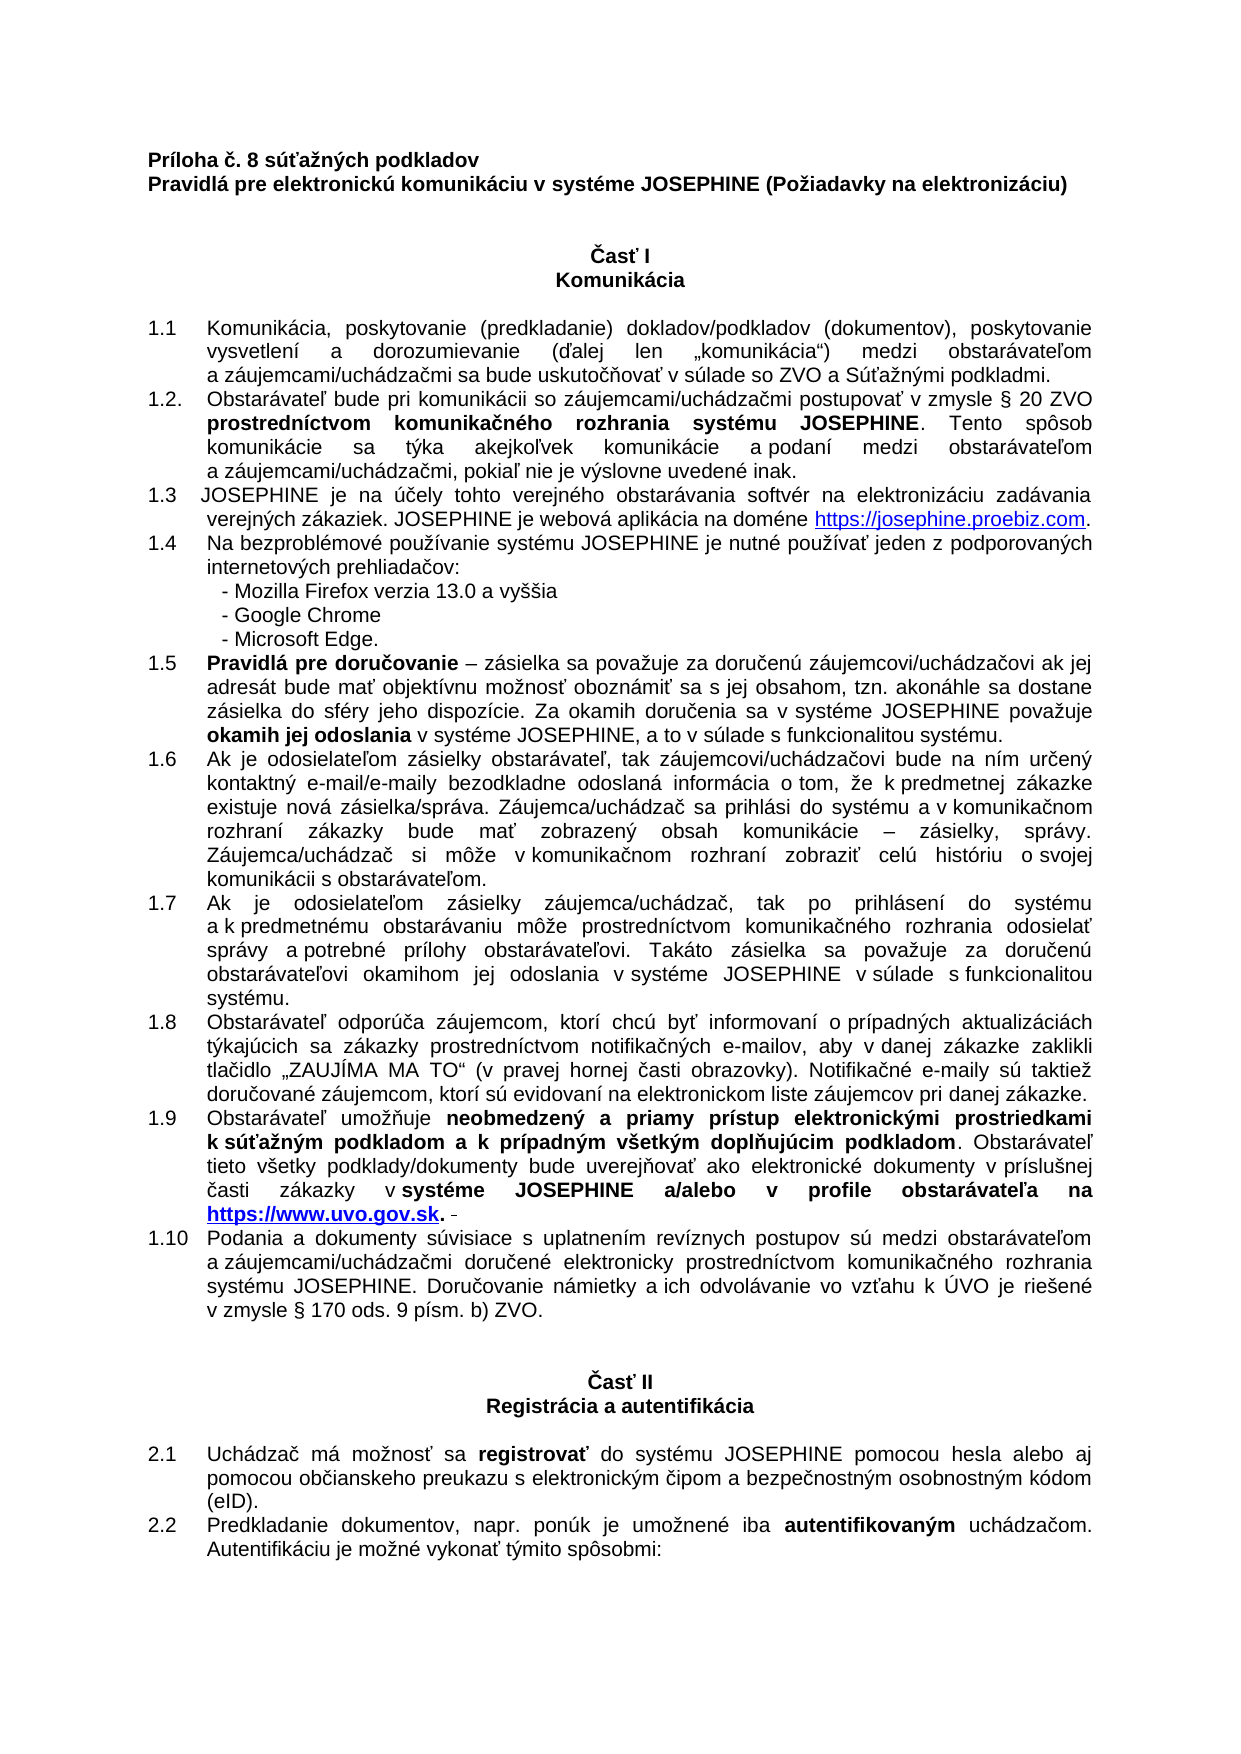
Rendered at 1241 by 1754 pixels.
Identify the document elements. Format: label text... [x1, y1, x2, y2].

text 2.2 Predkladanie dokumentov, napr. ponúk je umožnené iba autentifikovaným uchádzačom. Autentifikáciu je možné vykonať týmito spôsobmi: [148, 1513, 1093, 1561]
text 2.1 Uchádzač má možnosť sa registrovať do systému JOSEPHINE pomocou hesla alebo aj pomocou občianskeho preukazu s elektronickým čipom a bezpečnostným osobnostným kódom (eID). [148, 1441, 1093, 1513]
text 1.7 Ak je odosielateľom zásielky záujemca/uchádzač, tak po prihlásení do systému a k predmetnému obstarávaniu môže prostredníctvom komunikačného rozhrania odosielať správy a potrebné prílohy obstarávateľovi. Takáto zásielka sa považuje za doručenú obstarávateľovi okamihom jej odoslania v systéme JOSEPHINE v súlade s funkcionalitou systému. [148, 890, 1093, 1010]
text 1.6 Ak je odosielateľom zásielky obstarávateľ, tak záujemcovi/uchádzačovi bude na ním určený kontaktný e-mail/e-maily bezodkladne odoslaná informácia o tom, že k predmetnej zákazke existuje nová zásielka/správa. Záujemca/uchádzač sa prihlási do systému a v komunikačnom rozhraní zákazky bude mať zobrazený obsah komunikácie – zásielky, správy. Záujemca/uchádzač si môže v komunikačnom rozhraní zobraziť celú históriu o svojej komunikácii s obstarávateľom. [148, 747, 1093, 890]
text - Google Chrome [148, 603, 1093, 627]
text Časť I [148, 243, 1093, 267]
text 1.3 JOSEPHINE je na účely tohto verejného obstarávania softvér na elektronizáciu zadávania verejných zákaziek. JOSEPHINE je webová aplikácia na doméne https://josephine.proebiz.com. [148, 483, 1093, 531]
text 1.10 Podania a dokumenty súvisiace s uplatnením revíznych postupov sú medzi obstarávateľom a záujemcami/uchádzačmi doručené elektronicky prostredníctvom komunikačného rozhrania systému JOSEPHINE. Doručovanie námietky a ich odvolávanie vo vzťahu k ÚVO je riešené v zmysle § 170 ods. 9 písm. b) ZVO. [148, 1226, 1093, 1322]
text 1.4 Na bezproblémové používanie systému JOSEPHINE je nutné používať jeden z podporovaných internetových prehliadačov: [148, 531, 1093, 579]
text 1.9 Obstarávateľ umožňuje neobmedzený a priamy prístup elektronickými prostriedkami k súťažným podkladom a k prípadným všetkým doplňujúcim podkladom. Obstarávateľ tieto všetky podklady/dokumenty bude uverejňovať ako elektronické dokumenty v príslušnej časti zákazky v systéme JOSEPHINE a/alebo v profile obstarávateľa na https://www.uvo.gov.sk. [148, 1106, 1093, 1226]
subtitle Registrácia a autentifikácia [148, 1393, 1093, 1417]
text Časť II [148, 1369, 1093, 1393]
text - Mozilla Firefox verzia 13.0 a vyššia [148, 579, 1093, 603]
text Príloha č. 8 súťažných podkladov [148, 148, 1093, 172]
text 1.2. Obstarávateľ bude pri komunikácii so záujemcami/uchádzačmi postupovať v zmysle § 20 ZVO prostredníctvom komunikačného rozhrania systému JOSEPHINE. Tento spôsob komunikácie sa týka akejkoľvek komunikácie a podaní medzi obstarávateľom a záujemcami/uchádzačmi, pokiaľ nie je výslovne uvedené inak. [148, 387, 1093, 483]
text 1.5 Pravidlá pre doručovanie – zásielka sa považuje za doručenú záujemcovi/uchádzačovi ak jej adresát bude mať objektívnu možnosť oboznámiť sa s jej obsahom, tzn. akonáhle sa dostane zásielka do sféry jeho dispozície. Za okamih doručenia sa v systéme JOSEPHINE považuje okamih jej odoslania v systéme JOSEPHINE, a to v súlade s funkcionalitou systému. [148, 651, 1093, 747]
subtitle Komunikácia [148, 267, 1093, 291]
text 1.8 Obstarávateľ odporúča záujemcom, ktorí chcú byť informovaní o prípadných aktualizáciách týkajúcich sa zákazky prostredníctvom notifikačných e-mailov, aby v danej zákazke zaklikli tlačidlo „ZAUJÍMA MA TO“ (v pravej hornej časti obrazovky). Notifikačné e-maily sú taktiež doručované záujemcom, ktorí sú evidovaní na elektronickom liste záujemcov pri danej zákazke. [148, 1010, 1093, 1106]
text Pravidlá pre elektronickú komunikáciu v systéme JOSEPHINE (Požiadavky na elektronizáciu) [148, 172, 1093, 196]
text 1.1 Komunikácia, poskytovanie (predkladanie) dokladov/podkladov (dokumentov), poskytovanie vysvetlení a dorozumievanie (ďalej len „komunikácia“) medzi obstarávateľom a záujemcami/uchádzačmi sa bude uskutočňovať v súlade so ZVO a Súťažnými podkladmi. [148, 315, 1093, 387]
text - Microsoft Edge. [148, 627, 1093, 651]
